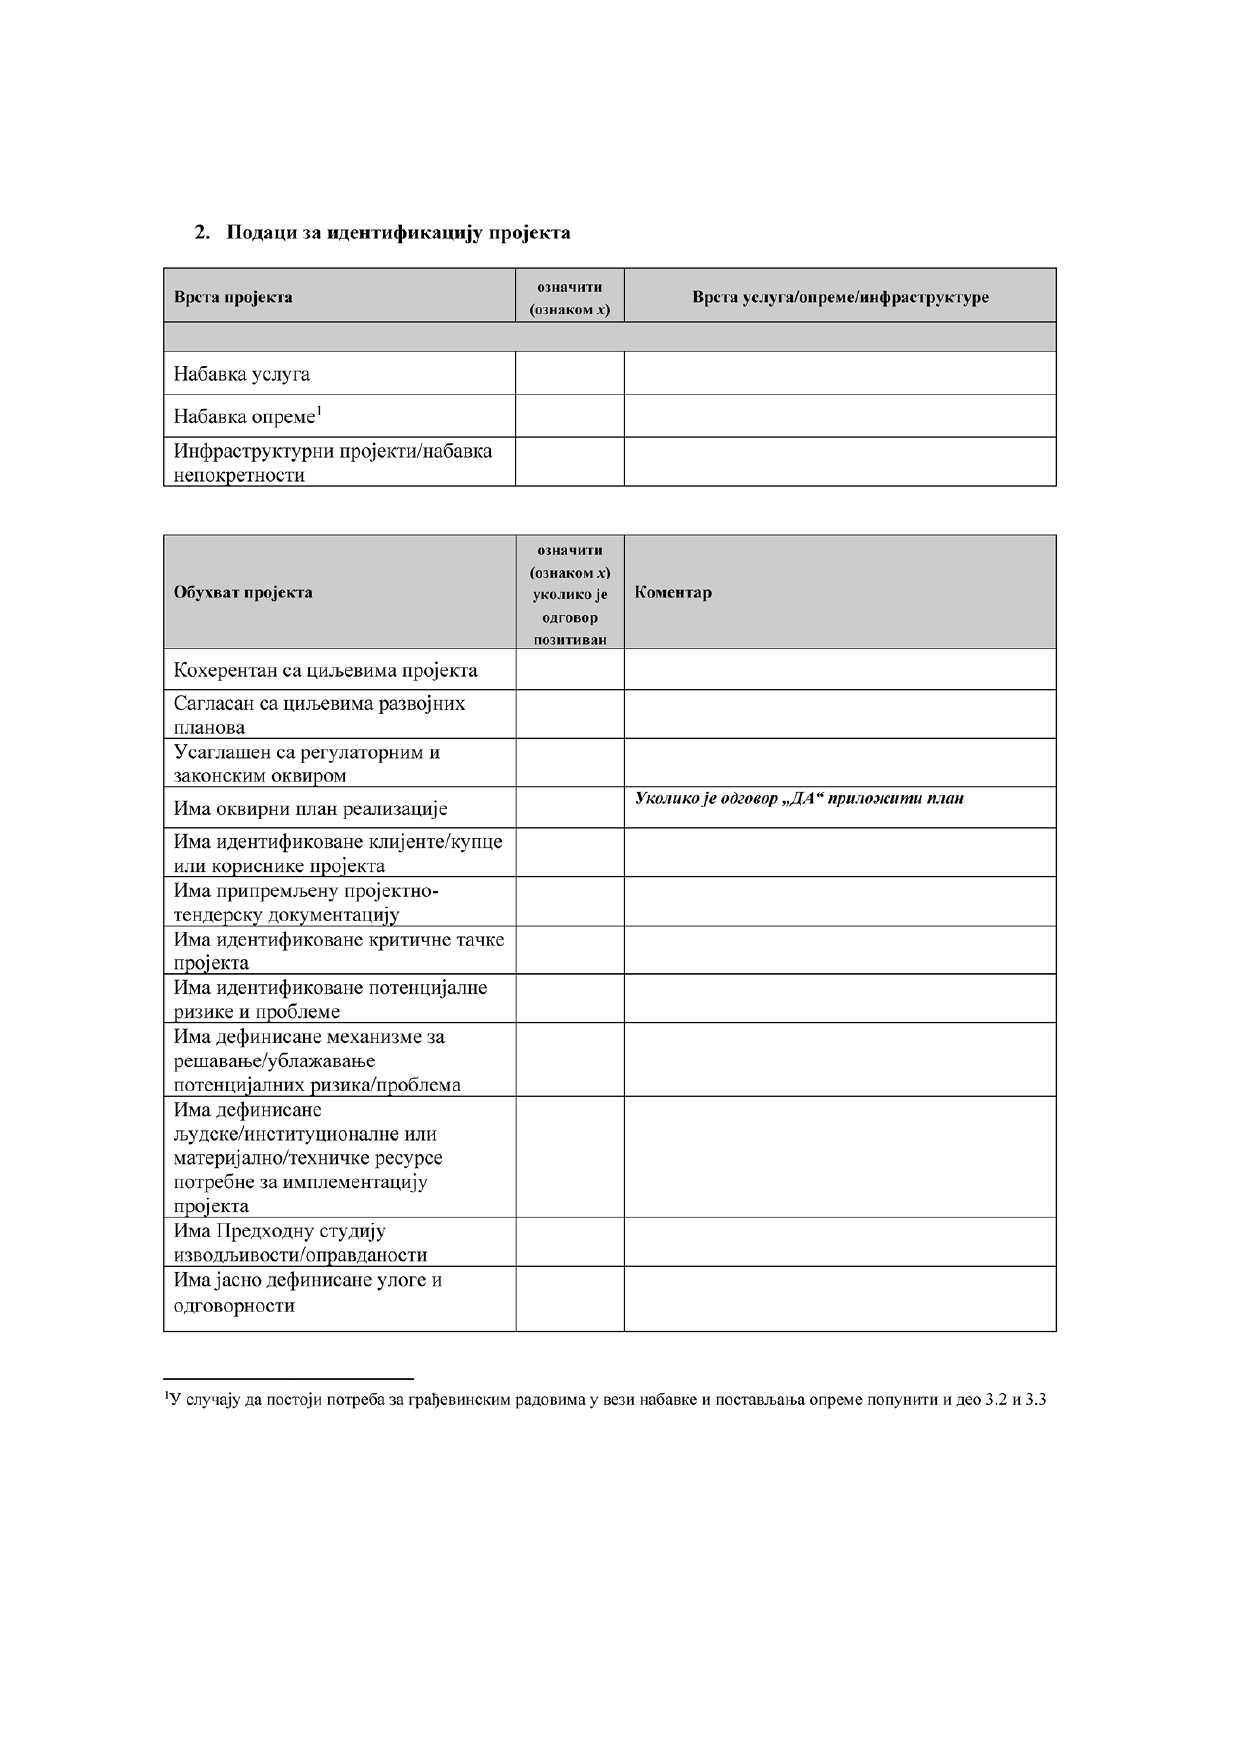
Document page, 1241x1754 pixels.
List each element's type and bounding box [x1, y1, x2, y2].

picture [150, 150, 1091, 1470]
